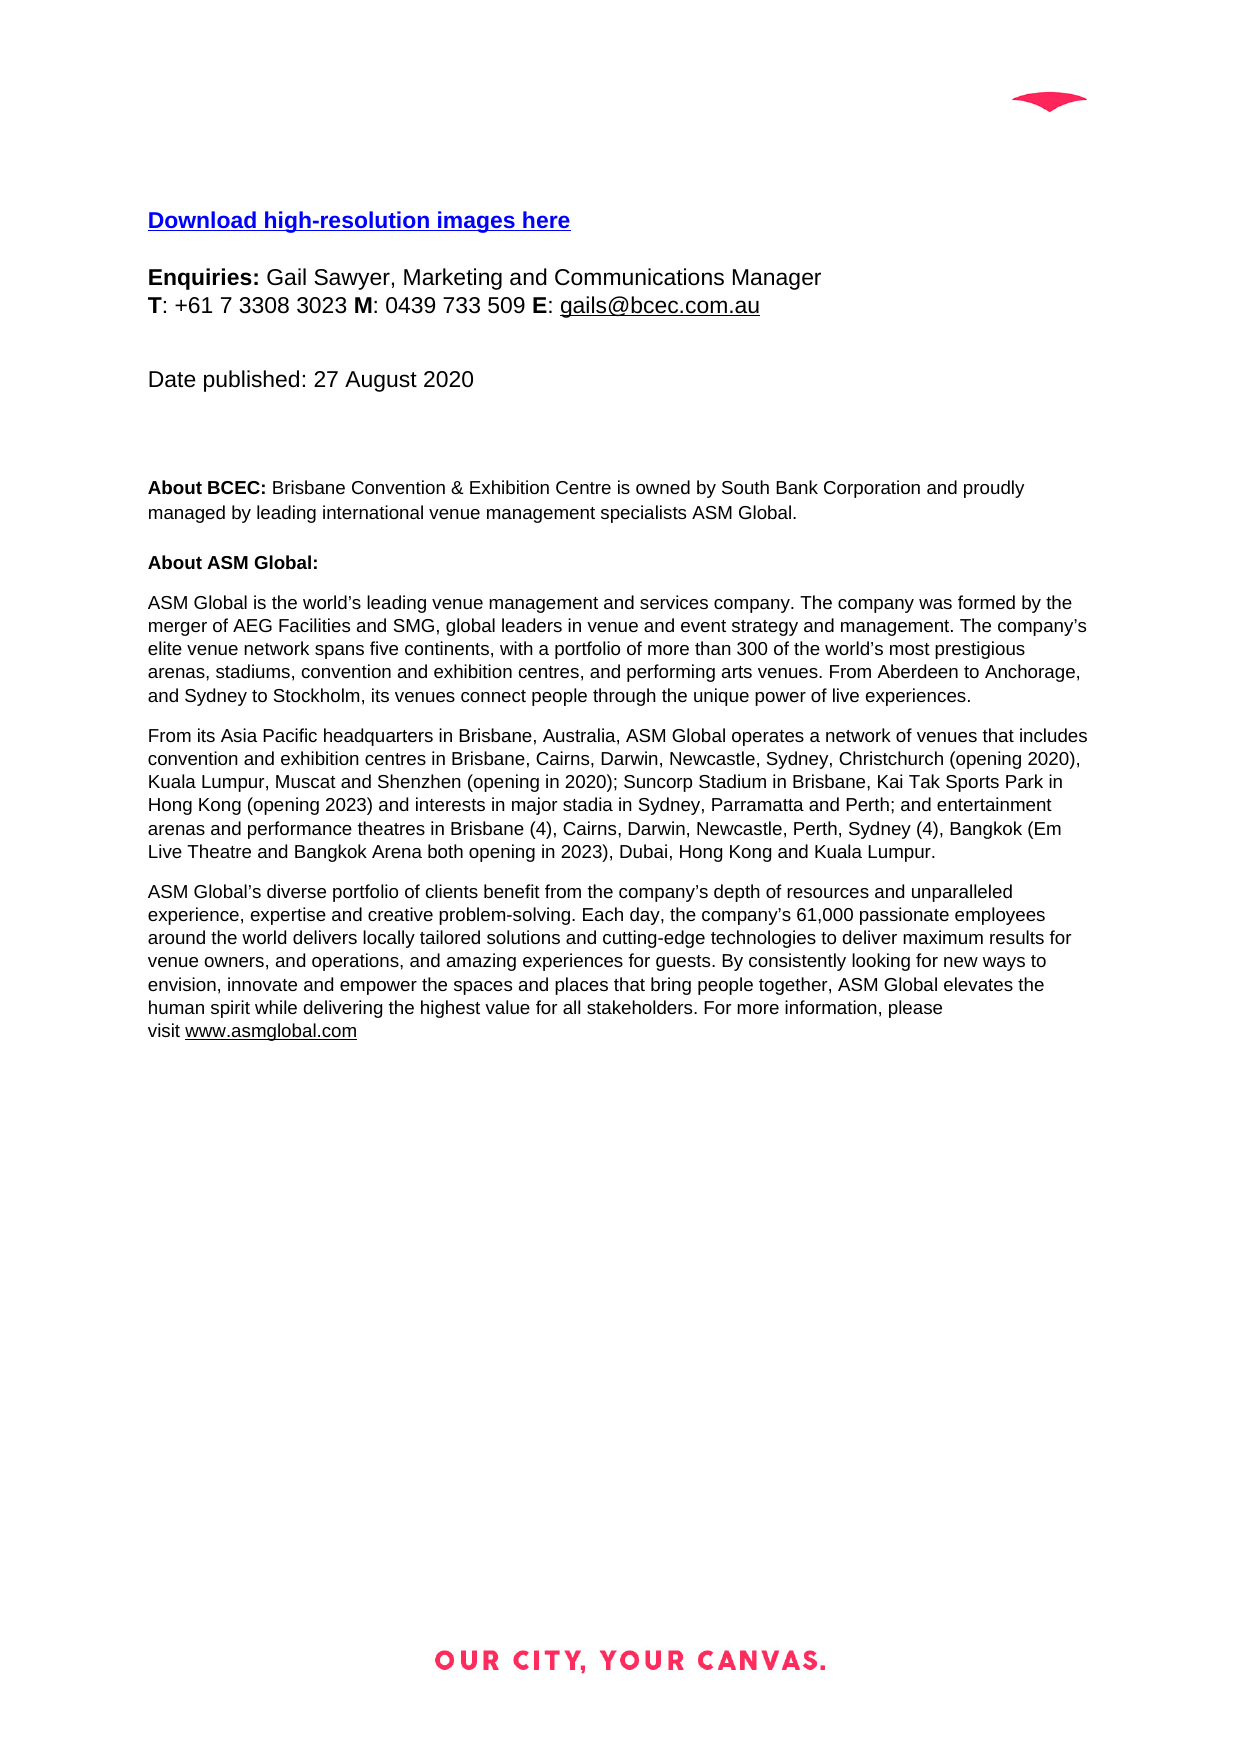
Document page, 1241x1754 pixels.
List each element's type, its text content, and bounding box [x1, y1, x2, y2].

text About BCEC: Brisbane Convention & Exhibition Centre is owned by South Bank Corporation and proudly managed by leading international venue management specialists ASM Global. [148, 477, 1092, 523]
text Download high-resolution images here [148, 207, 1092, 233]
text ASM Global is the world’s leading venue management and services company. The company was formed by the merger of AEG Facilities and SMG, global leaders in venue and event strategy and management. The company’s elite venue network spans five continents, with a portfolio of more than 300 of the world’s most prestigious arenas, stadiums, convention and exhibition centres, and performing arts venues. From Aberdeen to Anchorage, and Sydney to Stockholm, its venues connect people through the unique power of live experiences. [148, 592, 1092, 706]
text Date published: 27 August 2020 [148, 366, 1092, 392]
picture [144, 53, 1089, 143]
text ASM Global’s diverse portfolio of clients benefit from the company’s depth of resources and unparalleled experience, expertise and creative problem-solving. Each day, the company’s 61,000 passionate employees around the world delivers locally tailored solutions and cutting-edge technologies to deliver maximum results for venue owners, and operations, and amazing experiences for guests. By consistently looking for new ways to envision, innovate and empower the spaces and places that bring people together, ASM Global elevates the human spirit while delivering the highest value for all stakeholders. For more information, please visit www.asmglobal.com [148, 881, 1092, 1041]
text T: +61 7 3308 3023 M: 0439 733 509 E: gails@bcec.com.au [148, 292, 1092, 318]
text Enquiries: Gail Sawyer, Marketing and Communications Manager [148, 264, 1092, 290]
text From its Asia Pacific headquarters in Brisbane, Australia, ASM Global operates a network of venues that includes convention and exhibition centres in Brisbane, Cairns, Darwin, Newcastle, Sydney, Christchurch (opening 2020), Kuala Lumpur, Muscat and Shenzhen (opening in 2020); Suncorp Stadium in Brisbane, Kai Tak Sports Park in Hong Kong (opening 2023) and interests in major stadia in Sydney, Parramatta and Perth; and entertainment arenas and performance theatres in Brisbane (4), Cairns, Darwin, Newcastle, Perth, Sydney (4), Bangkok (Em Live Theatre and Bangkok Arena both opening in 2023), Dubai, Hong Kong and Kuala Lumpur. [148, 724, 1092, 862]
text About ASM Global: [148, 552, 1092, 573]
picture [157, 1618, 1103, 1707]
